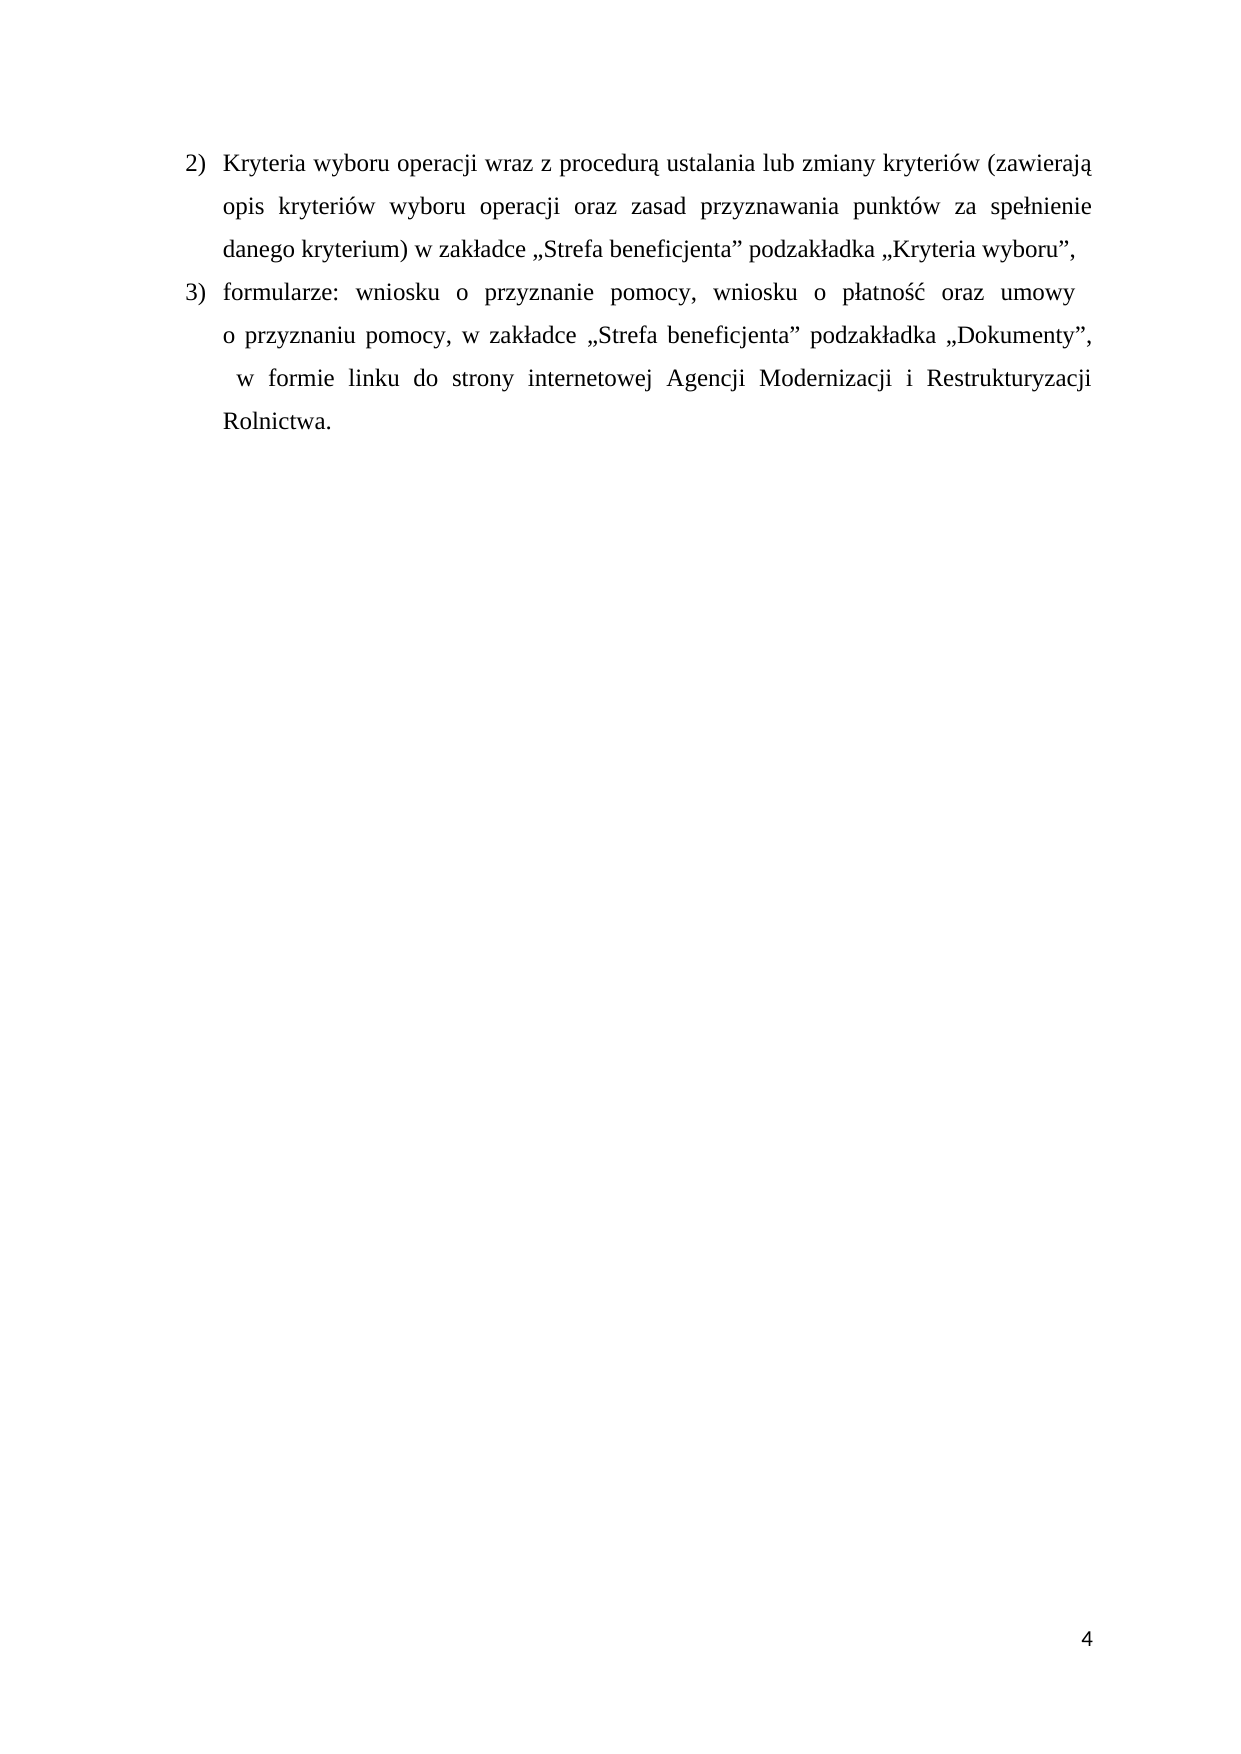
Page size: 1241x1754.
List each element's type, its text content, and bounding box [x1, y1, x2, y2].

list Kryteria wyboru operacji wraz z procedurą ustalania lub zmiany kryteriów (zawierają opis kryteriów wyboru operacji oraz zasad przyznawania punktów za spełnienie danego kryterium) w zakładce „Strefa beneficjenta” podzakładka „Kryteria wyboru”, [185, 148, 1093, 263]
list formularze: wniosku o przyznanie pomocy, wniosku o płatność oraz umowy o przyznaniu pomocy, w zakładce „Strefa beneficjenta” podzakładka „Dokumenty”, w formie linku do strony internetowej Agencji Modernizacji i Restrukturyzacji Rolnictwa. [185, 277, 1093, 435]
